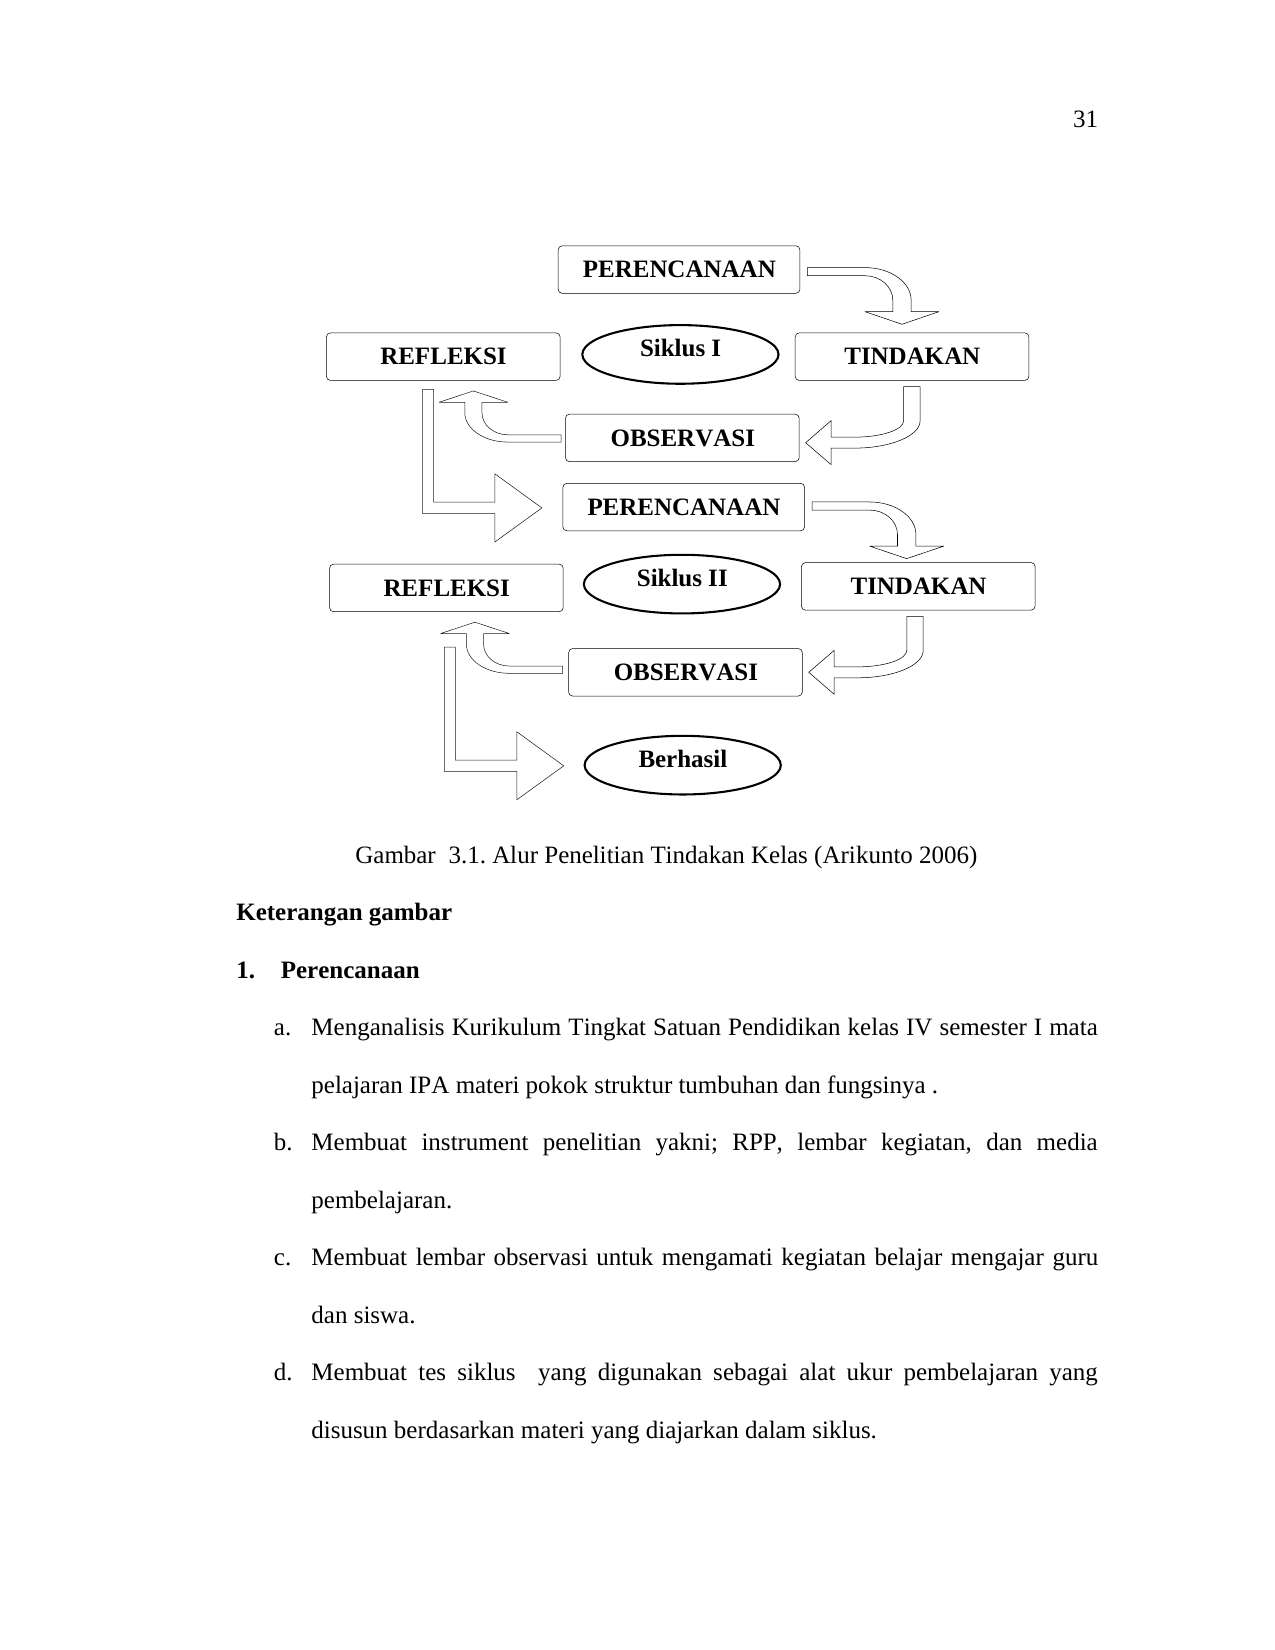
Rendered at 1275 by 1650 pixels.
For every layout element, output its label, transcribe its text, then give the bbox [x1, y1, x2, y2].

list Menganalisis Kurikulum Tingkat Satuan Pendidikan kelas IV semester I mata pelajaran IPA materi pokok struktur tumbuhan dan fungsinya . [274, 1012, 1099, 1099]
list Membuat instrument penelitian yakni; RPP, lembar kegiatan, dan media pembelajaran. [274, 1127, 1099, 1214]
list Membuat lembar observasi untuk mengamati kegiatan belajar mengajar guru dan siswa. [274, 1242, 1099, 1329]
text Keterangan gambar [236, 897, 1098, 926]
list Membuat tes siklus yang digunakan sebagai alat ukur pembelajaran yang disusun berdasarkan materi yang diajarkan dalam siklus. [274, 1357, 1099, 1444]
list Perencanaan [236, 955, 1098, 984]
text Gambar 3.1. Alur Penelitian Tindakan Kelas (Arikunto 2006) [236, 840, 1096, 869]
